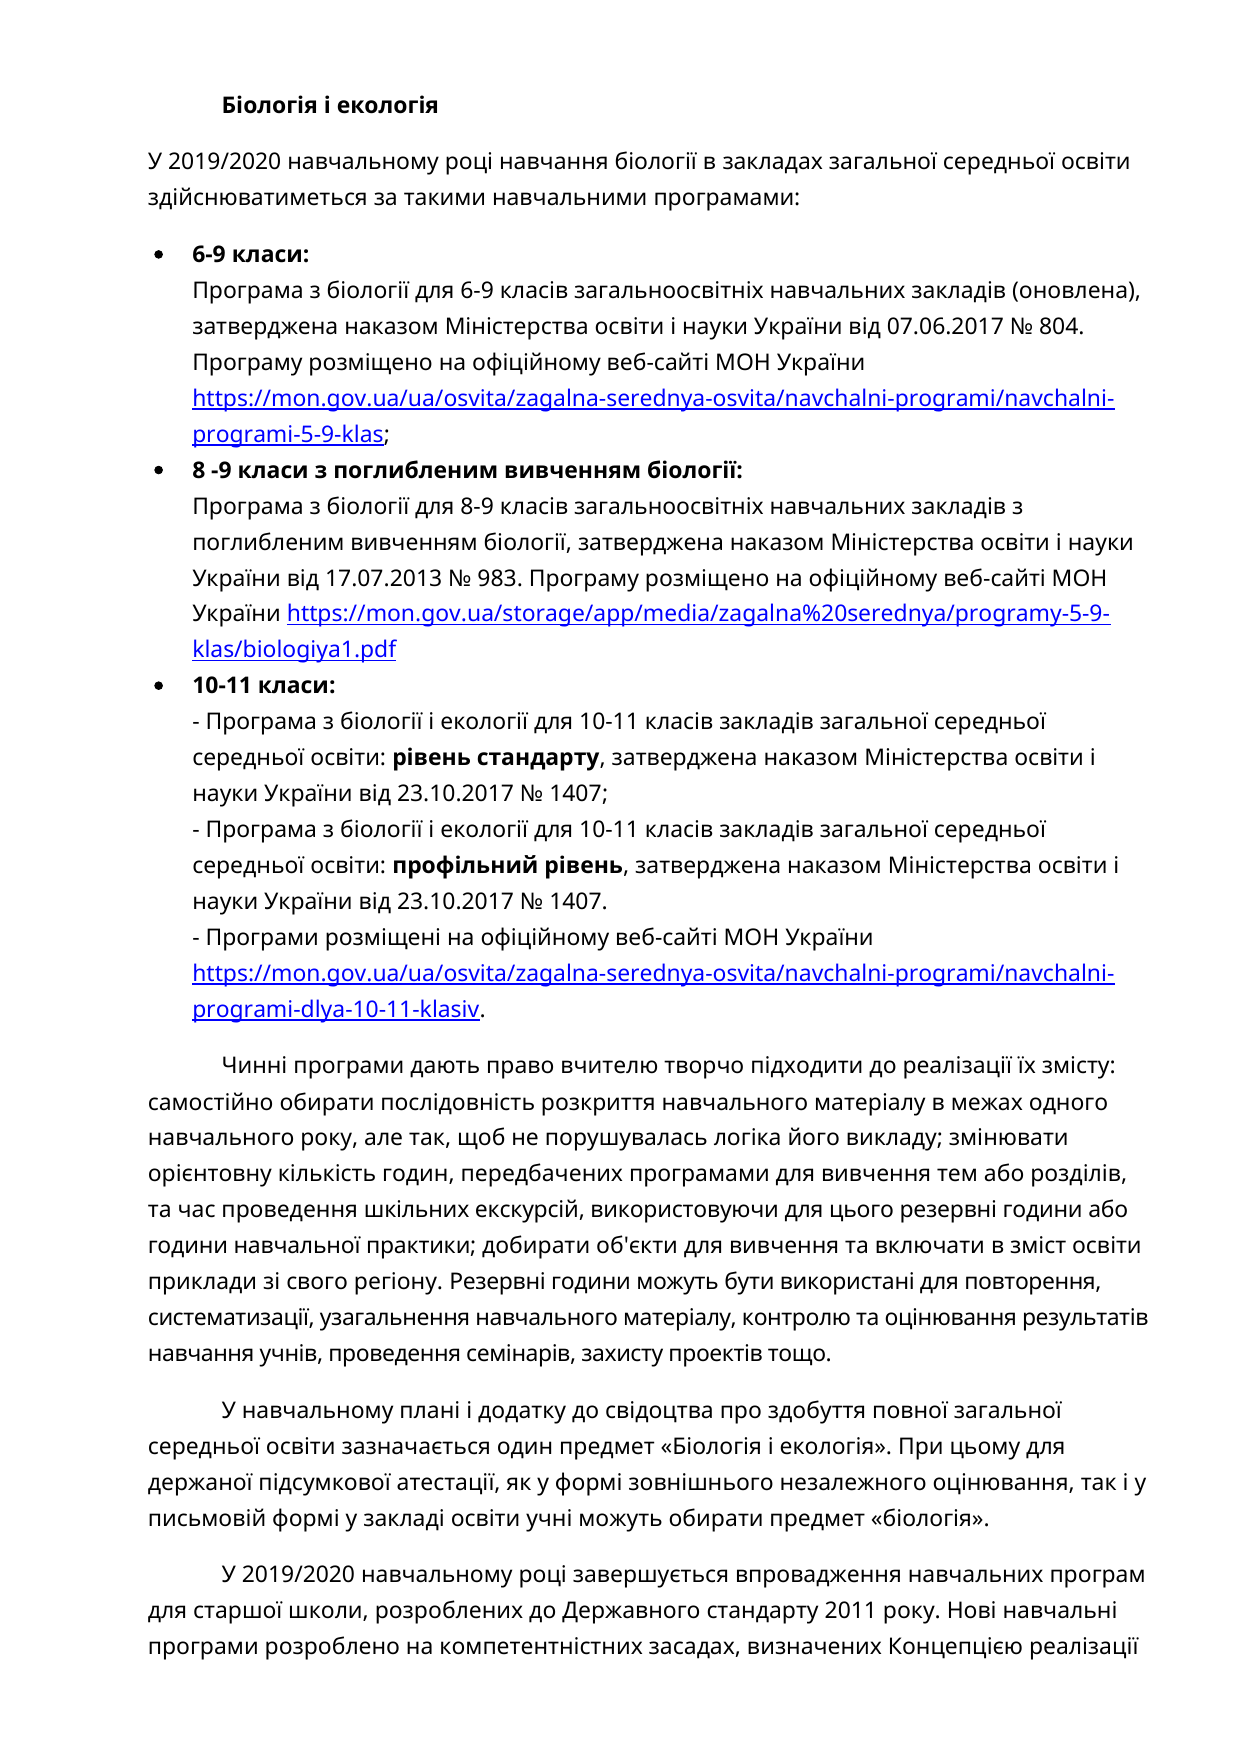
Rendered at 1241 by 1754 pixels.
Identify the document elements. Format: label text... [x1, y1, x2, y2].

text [148, 1558, 1152, 1661]
list 6-9 класи: Програма з біології для 6-9 класів загальноосвітніх навчальних закладів (оновлена), затверджена наказом Міністерства освіти і науки України від 07.06.2017 № 804. Програму розміщено на офіційному веб-сайті МОН України https://mon.gov.ua/ua/osvita/zagalna-serednya-osvita/navchalni-programi/navchalni-programi-5-9-klas; [154, 238, 1152, 449]
list 8 -9 класи з поглибленим вивченням біології: Програма з біології для 8-9 класів загальноосвітніх навчальних закладів з поглибленим вивченням біології, затверджена наказом Міністерства освіти і науки України від 17.07.2013 № 983. Програму розміщено на офіційному веб-сайті МОН України https://mon.gov.ua/storage/app/media/zagalna%20serednya/programy-5-9-klas/biologiya1.pdf [154, 454, 1152, 664]
text Біологія і екологія [148, 88, 1152, 120]
list 10-11 класи: - Програма з біології і екології для 10-11 класів закладів загальної середньої середньої освіти: рівень стандарту, затверджена наказом Міністерства освіти і науки України від 23.10.2017 № 1407; - Програма з біології і екології для 10-11 класів закладів загальної середньої середньої освіти: профільний рівень, затверджена наказом Міністерства освіти і науки України від 23.10.2017 № 1407. - Програми розміщені на офіційному веб-сайті МОН України https://mon.gov.ua/ua/osvita/zagalna-serednya-osvita/navchalni-programi/navchalni-programi-dlya-10-11-klasiv. [154, 669, 1152, 1024]
text У навчальному плані і додатку до свідоцтва про здобуття повної загальної середньої освіти зазначається один предмет «Біологія і екологія». При цьому для держаної підсумкової атестації, як у формі зовнішнього незалежного оцінювання, так і у письмовій формі у закладі освіти учні можуть обирати предмет «біологія». [148, 1394, 1152, 1533]
text У 2019/2020 навчальному році навчання біології в закладах загальної середньої освіти здійснюватиметься за такими навчальними програмами: [148, 145, 1152, 212]
text Чинні програми дають право вчителю творчо підходити до реалізації їх змісту: самостійно обирати послідовність розкриття навчального матеріалу в межах одного навчального року, але так, щоб не порушувалась логіка його викладу; змінювати орієнтовну кількість годин, передбачених програмами для вивчення тем або розділів, та час проведення шкільних екскурсій, використовуючи для цього резервні години або години навчальної практики; добирати об'єкти для вивчення та включати в зміст освіти приклади зі свого регіону. Резервні години можуть бути використані для повторення, систематизації, узагальнення навчального матеріалу, контролю та оцінювання результатів навчання учнів, проведення семінарів, захисту проектів тощо. [148, 1049, 1152, 1368]
